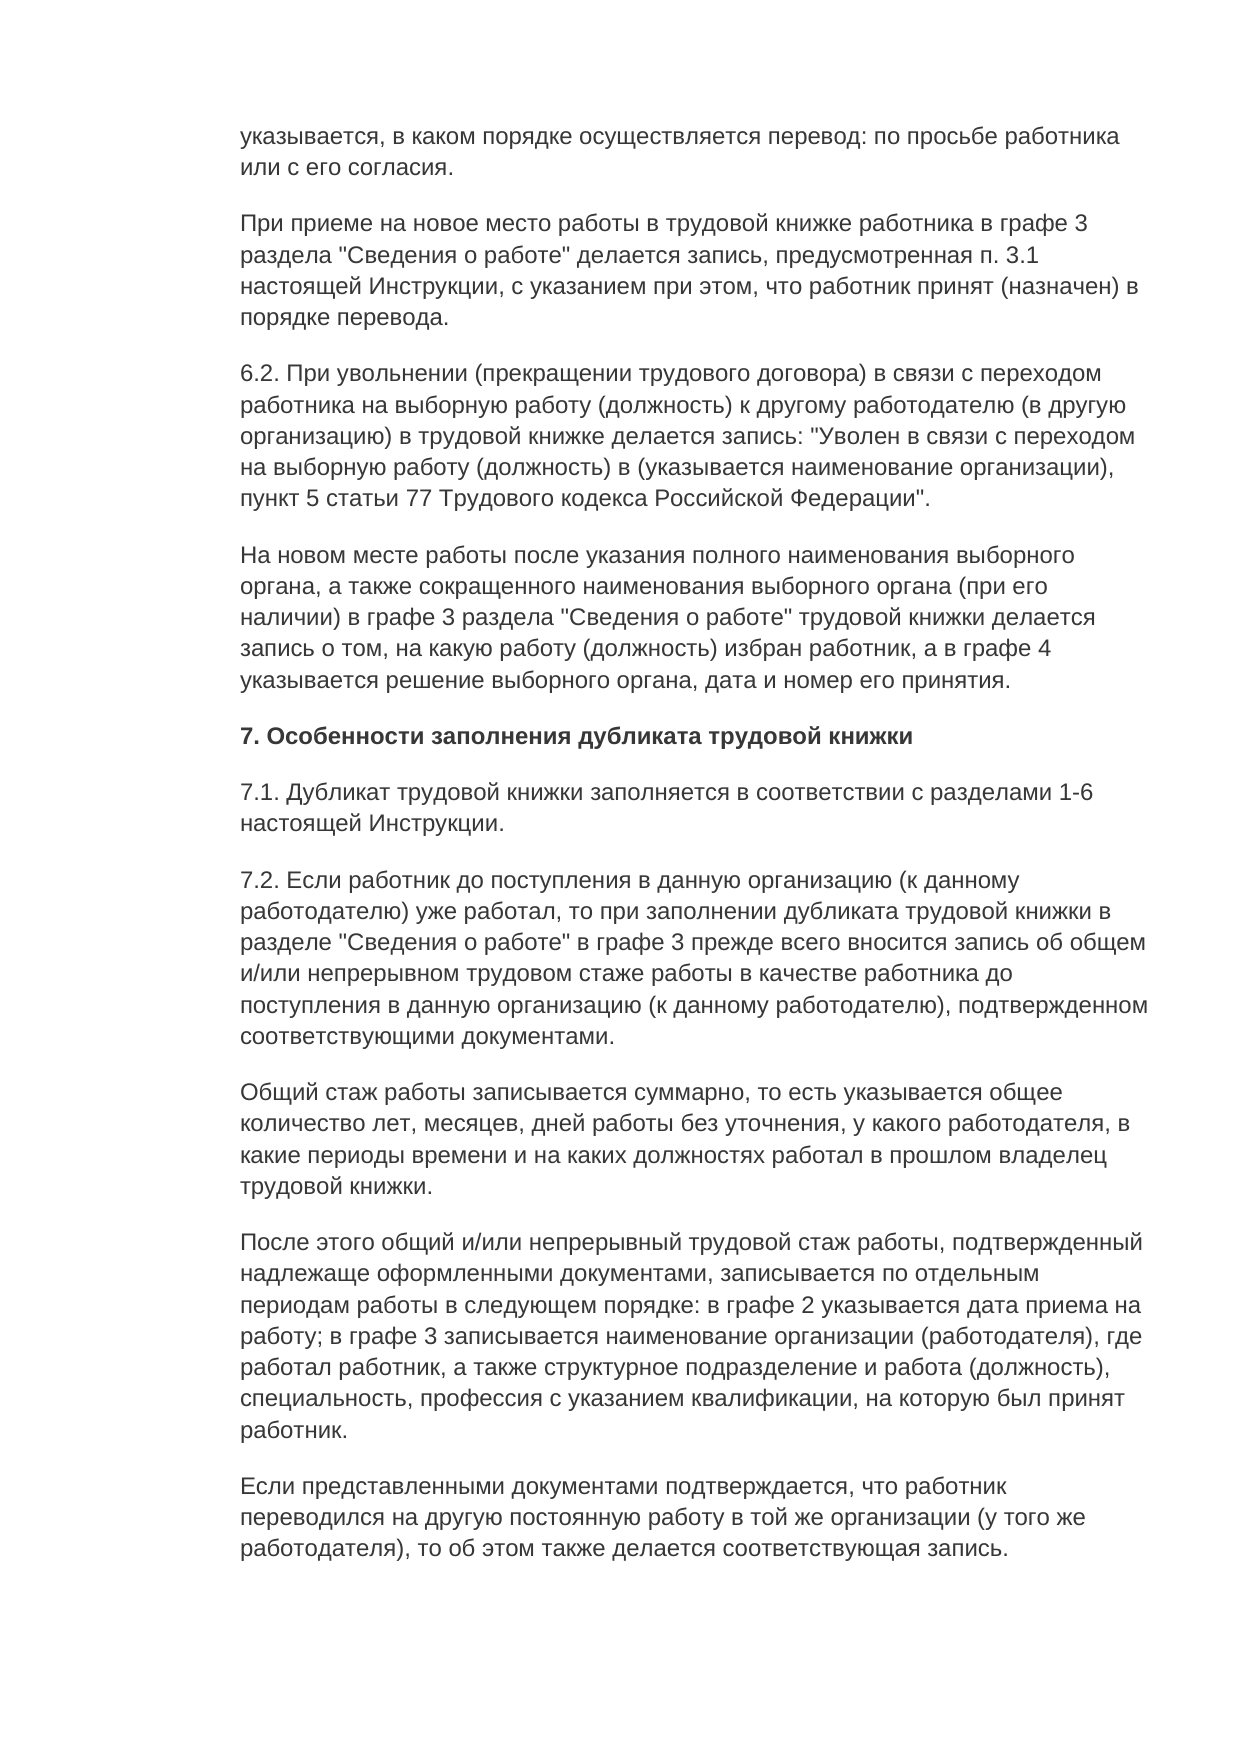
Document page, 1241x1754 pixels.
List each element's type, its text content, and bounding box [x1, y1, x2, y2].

text При приеме на новое место работы в трудовой книжке работника в графе 3 раздела "Сведения о работе" делается запись, предусмотренная п. 3.1 настоящей Инструкции, с указанием при этом, что работник принят (назначен) в порядке перевода. [240, 206, 1152, 331]
text Общий стаж работы записывается суммарно, то есть указывается общее количество лет, месяцев, дней работы без уточнения, у какого работодателя, в какие периоды времени и на каких должностях работал в прошлом владелец трудовой книжки. [240, 1074, 1152, 1199]
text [240, 118, 1152, 181]
text 7.2. Если работник до поступления в данную организацию (к данному работодателю) уже работал, то при заполнении дубликата трудовой книжки в разделе "Сведения о работе" в графе 3 прежде всего вносится запись об общем и/или непрерывном трудовом стаже работы в качестве работника до поступления в данную организацию (к данному работодателю), подтвержденном соответствующими документами. [240, 862, 1152, 1049]
text После этого общий и/или непрерывный трудовой стаж работы, подтвержденный надлежаще оформленными документами, записывается по отдельным периодам работы в следующем порядке: в графе 2 указывается дата приема на работу; в графе 3 записывается наименование организации (работодателя), где работал работник, а также структурное подразделение и работа (должность), специальность, профессия с указанием квалификации, на которую был принят работник. [240, 1224, 1152, 1443]
text 7.1. Дубликат трудовой книжки заполняется в соответствии с разделами 1-6 настоящей Инструкции. [240, 774, 1152, 837]
text 6.2. При увольнении (прекращении трудового договора) в связи с переходом работника на выборную работу (должность) к другому работодателю (в другую организацию) в трудовой книжке делается запись: "Уволен в связи с переходом на выборную работу (должность) в (указывается наименование организации), пункт 5 статьи 77 Трудового кодекса Российской Федерации". [240, 356, 1152, 512]
text На новом месте работы после указания полного наименования выборного органа, а также сокращенного наименования выборного органа (при его наличии) в графе 3 раздела "Сведения о работе" трудовой книжки делается запись о том, на какую работу (должность) избран работник, а в графе 4 указывается решение выборного органа, дата и номер его принятия. [240, 537, 1152, 693]
text Если представленными документами подтверждается, что работник переводился на другую постоянную работу в той же организации (у того же работодателя), то об этом также делается соответствующая запись. [240, 1468, 1152, 1562]
text 7. Особенности заполнения дубликата трудовой книжки [240, 718, 1152, 749]
